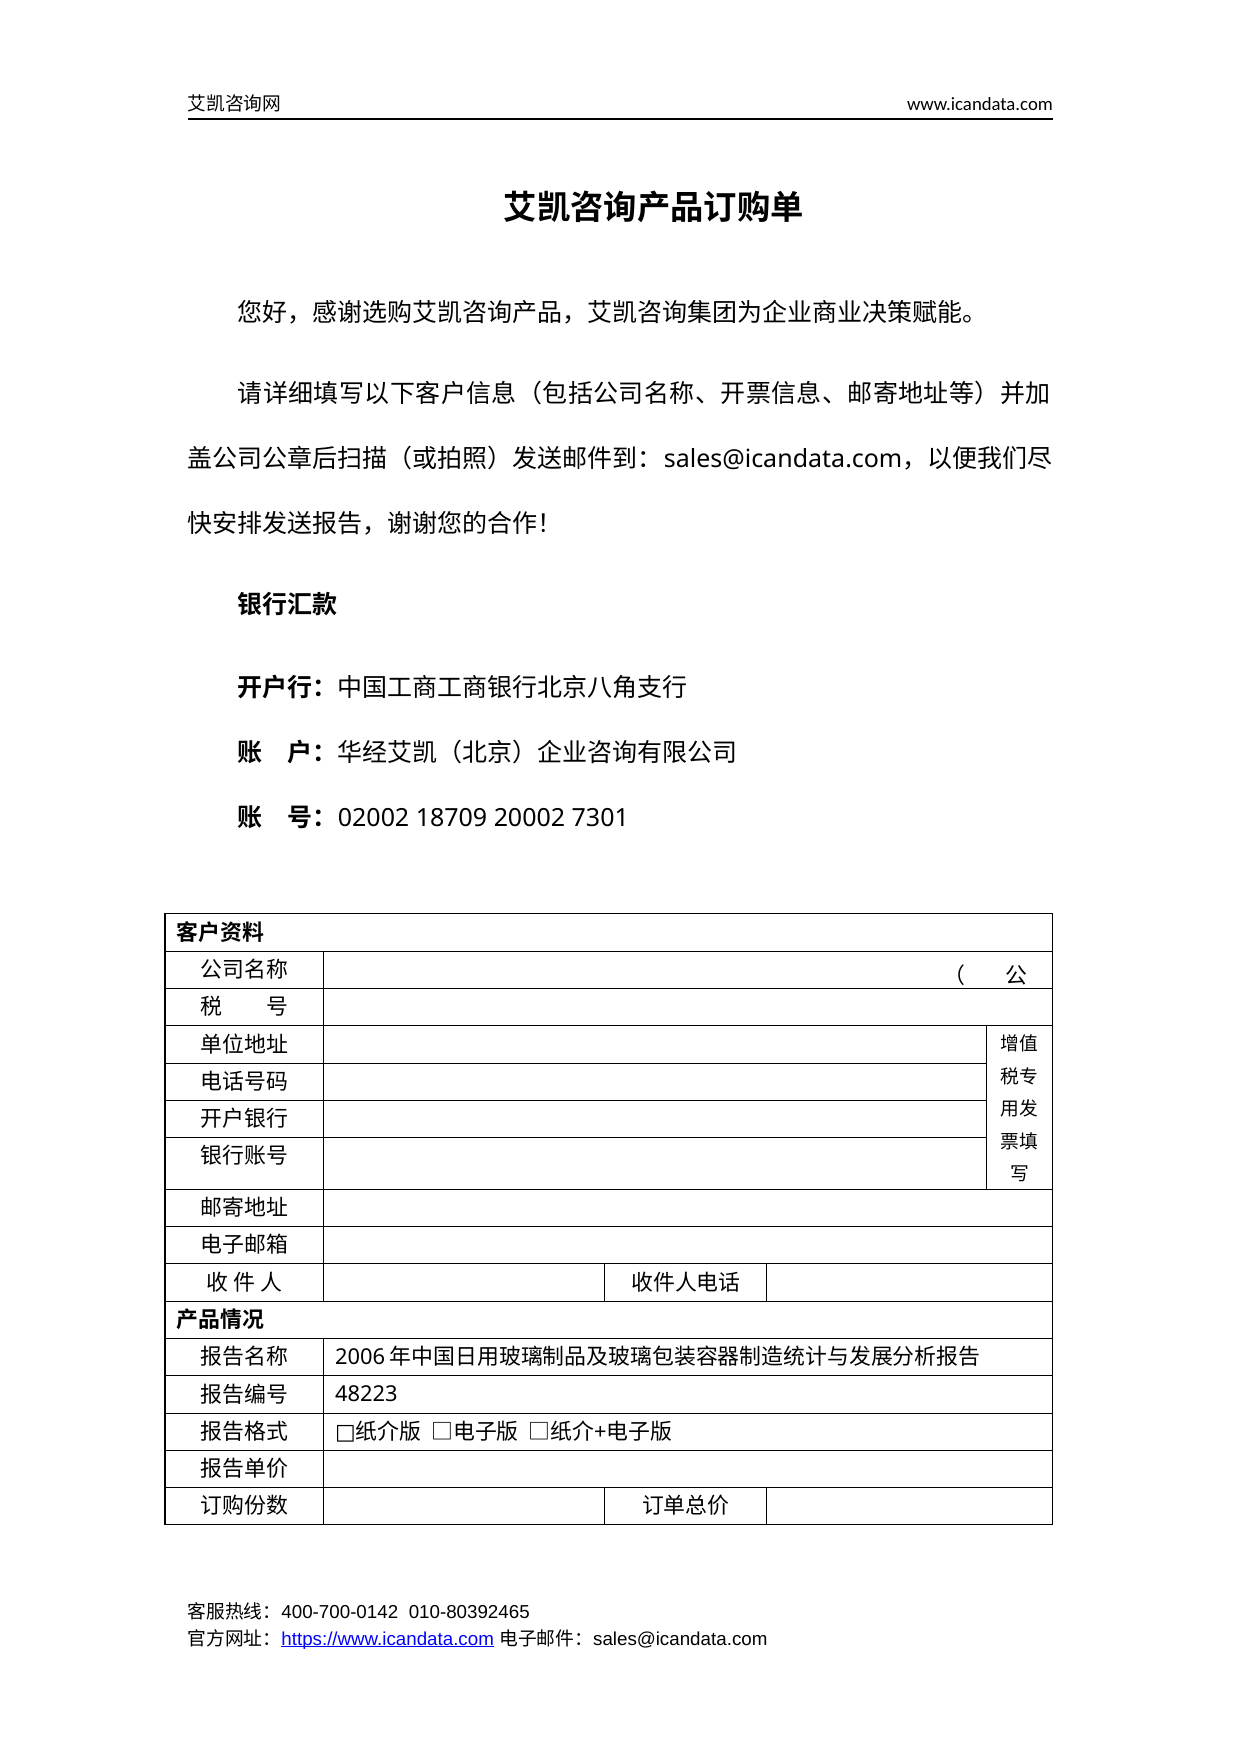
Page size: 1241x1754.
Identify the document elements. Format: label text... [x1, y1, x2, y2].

text 开户行：中国工商工商银行北京八角支行 [187, 653, 1053, 718]
table_cell [767, 1488, 1052, 1524]
table_cell 银行账号 [166, 1138, 323, 1189]
table_cell 收件人电话 [605, 1264, 766, 1301]
table_cell 单位地址 [166, 1026, 323, 1062]
table_cell [324, 1064, 986, 1100]
table_cell 订单总价 [605, 1488, 766, 1524]
text 账 号：02002 18709 20002 7301 [187, 783, 1053, 848]
table_cell 2006年中国日用玻璃制品及玻璃包装容器制造统计与发展分析报告 [324, 1339, 1052, 1375]
table_cell □纸介版 □电子版 □纸介+电子版 [324, 1414, 1052, 1450]
text 您好，感谢选购艾凯咨询产品，艾凯咨询集团为企业商业决策赋能。 [187, 278, 1053, 343]
table_cell 电子邮箱 [166, 1227, 323, 1263]
table_cell 报告编号 [166, 1376, 323, 1412]
table_cell 邮寄地址 [166, 1190, 323, 1226]
table_header 客户资料 [166, 914, 1052, 951]
text 银行汇款 [187, 570, 1053, 635]
table_cell [324, 989, 1052, 1025]
table_cell 电话号码 [166, 1064, 323, 1100]
table_cell [324, 1138, 986, 1189]
table_cell 开户银行 [166, 1101, 323, 1137]
text 艾凯咨询产品订购单 [187, 172, 1053, 237]
table_cell 报告名称 [166, 1339, 323, 1375]
table_cell [324, 1451, 1052, 1487]
table_cell 报告格式 [166, 1414, 323, 1450]
text 账 户：华经艾凯（北京）企业咨询有限公司 [187, 718, 1053, 783]
table_cell 产品情况 [166, 1302, 1052, 1338]
table_cell 税 号 [166, 989, 323, 1025]
table_cell [324, 952, 1052, 988]
table_cell [767, 1264, 1052, 1301]
table_cell 订购份数 [166, 1488, 323, 1524]
table_cell [324, 1264, 604, 1301]
table_cell 公司名称 [166, 952, 323, 988]
table_cell [324, 1488, 604, 1524]
table_cell 增值税专用发票填写 [987, 1026, 1052, 1189]
table_cell 收 件 人 [166, 1264, 323, 1301]
text 请详细填写以下客户信息（包括公司名称、开票信息、邮寄地址等）并加盖公司公章后扫描（或拍照）发送邮件到：sales@icandata.com，以便我们尽快安排发送报告，谢谢您的合作！ [187, 359, 1053, 554]
table_cell [324, 1026, 986, 1062]
table_cell 报告单价 [166, 1451, 323, 1487]
table_cell [324, 1190, 1052, 1226]
table_cell [324, 1227, 1052, 1263]
table_cell 48223 [324, 1376, 1052, 1412]
table_cell [324, 1101, 986, 1137]
